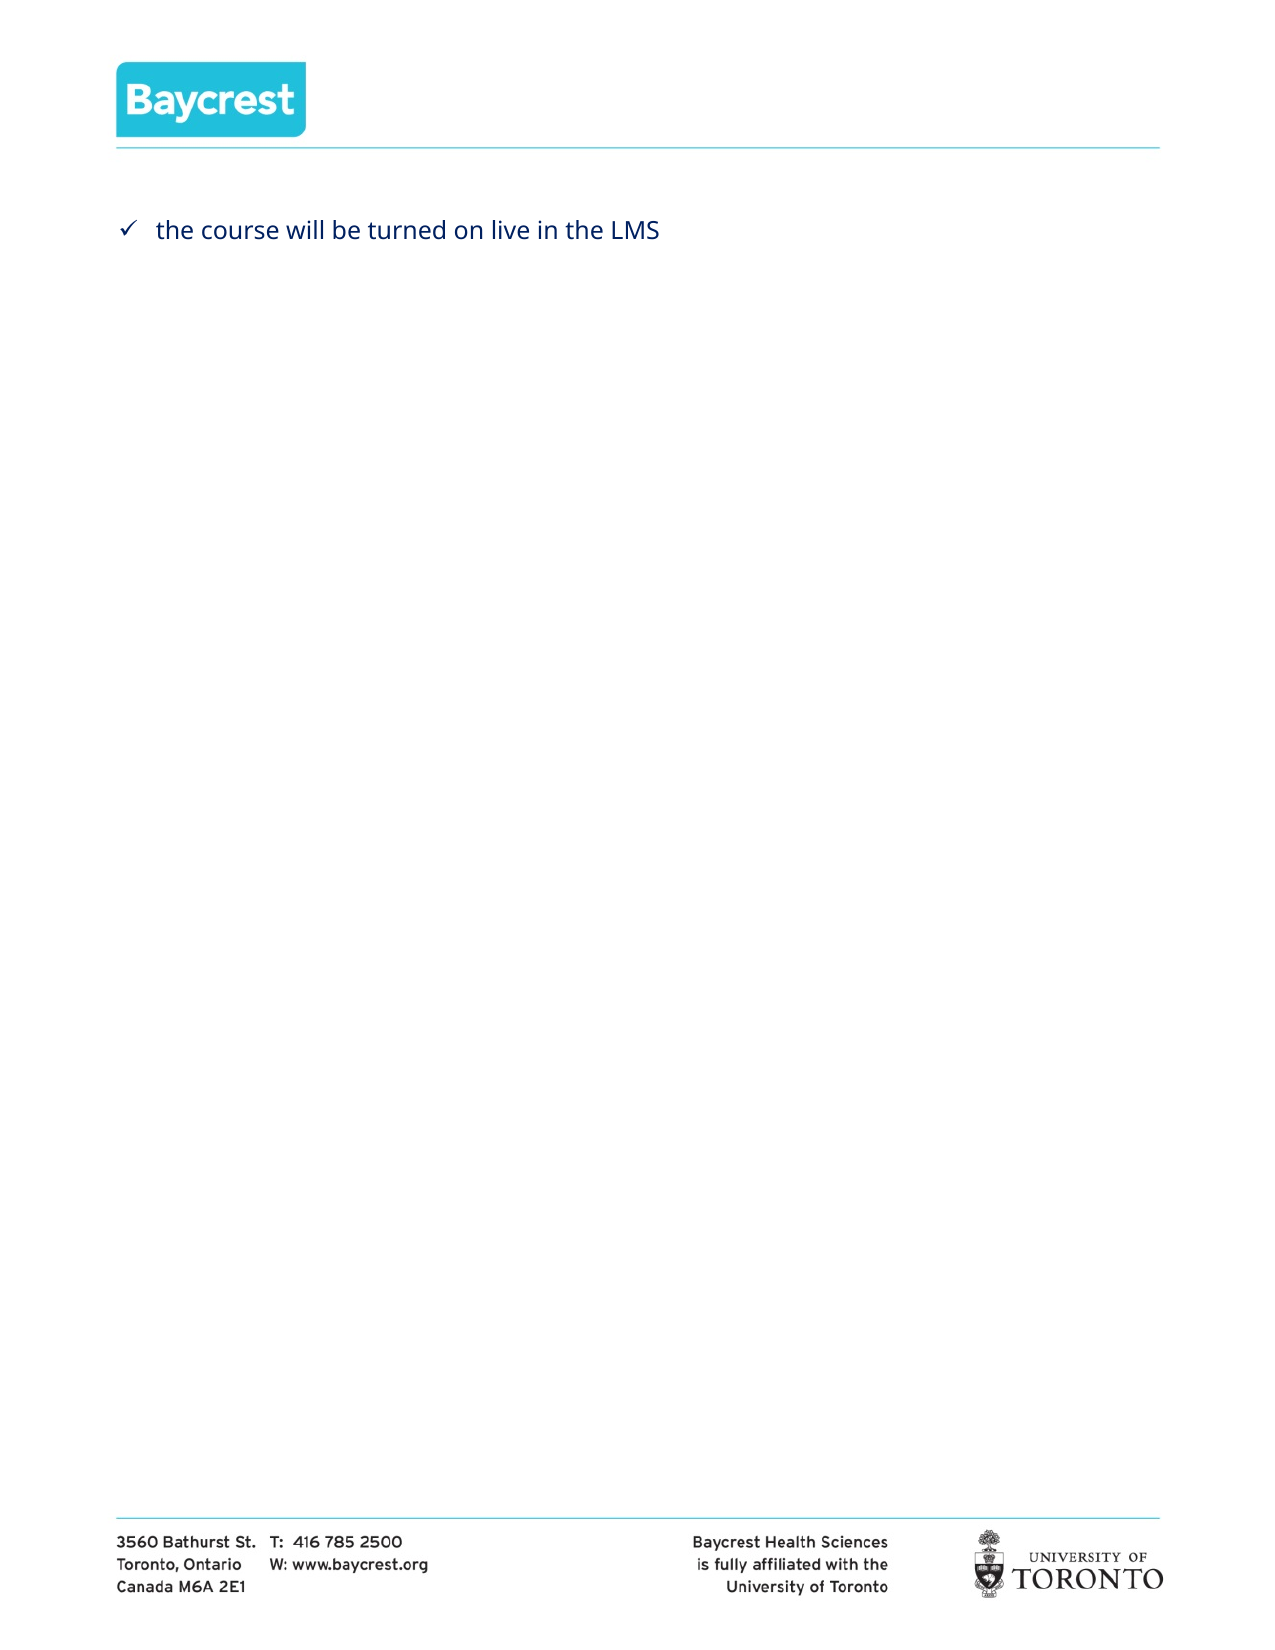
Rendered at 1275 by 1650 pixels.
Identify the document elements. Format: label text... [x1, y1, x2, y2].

list the course will be turned on live in the LMS [118, 213, 1167, 247]
picture [0, 0, 1275, 1641]
